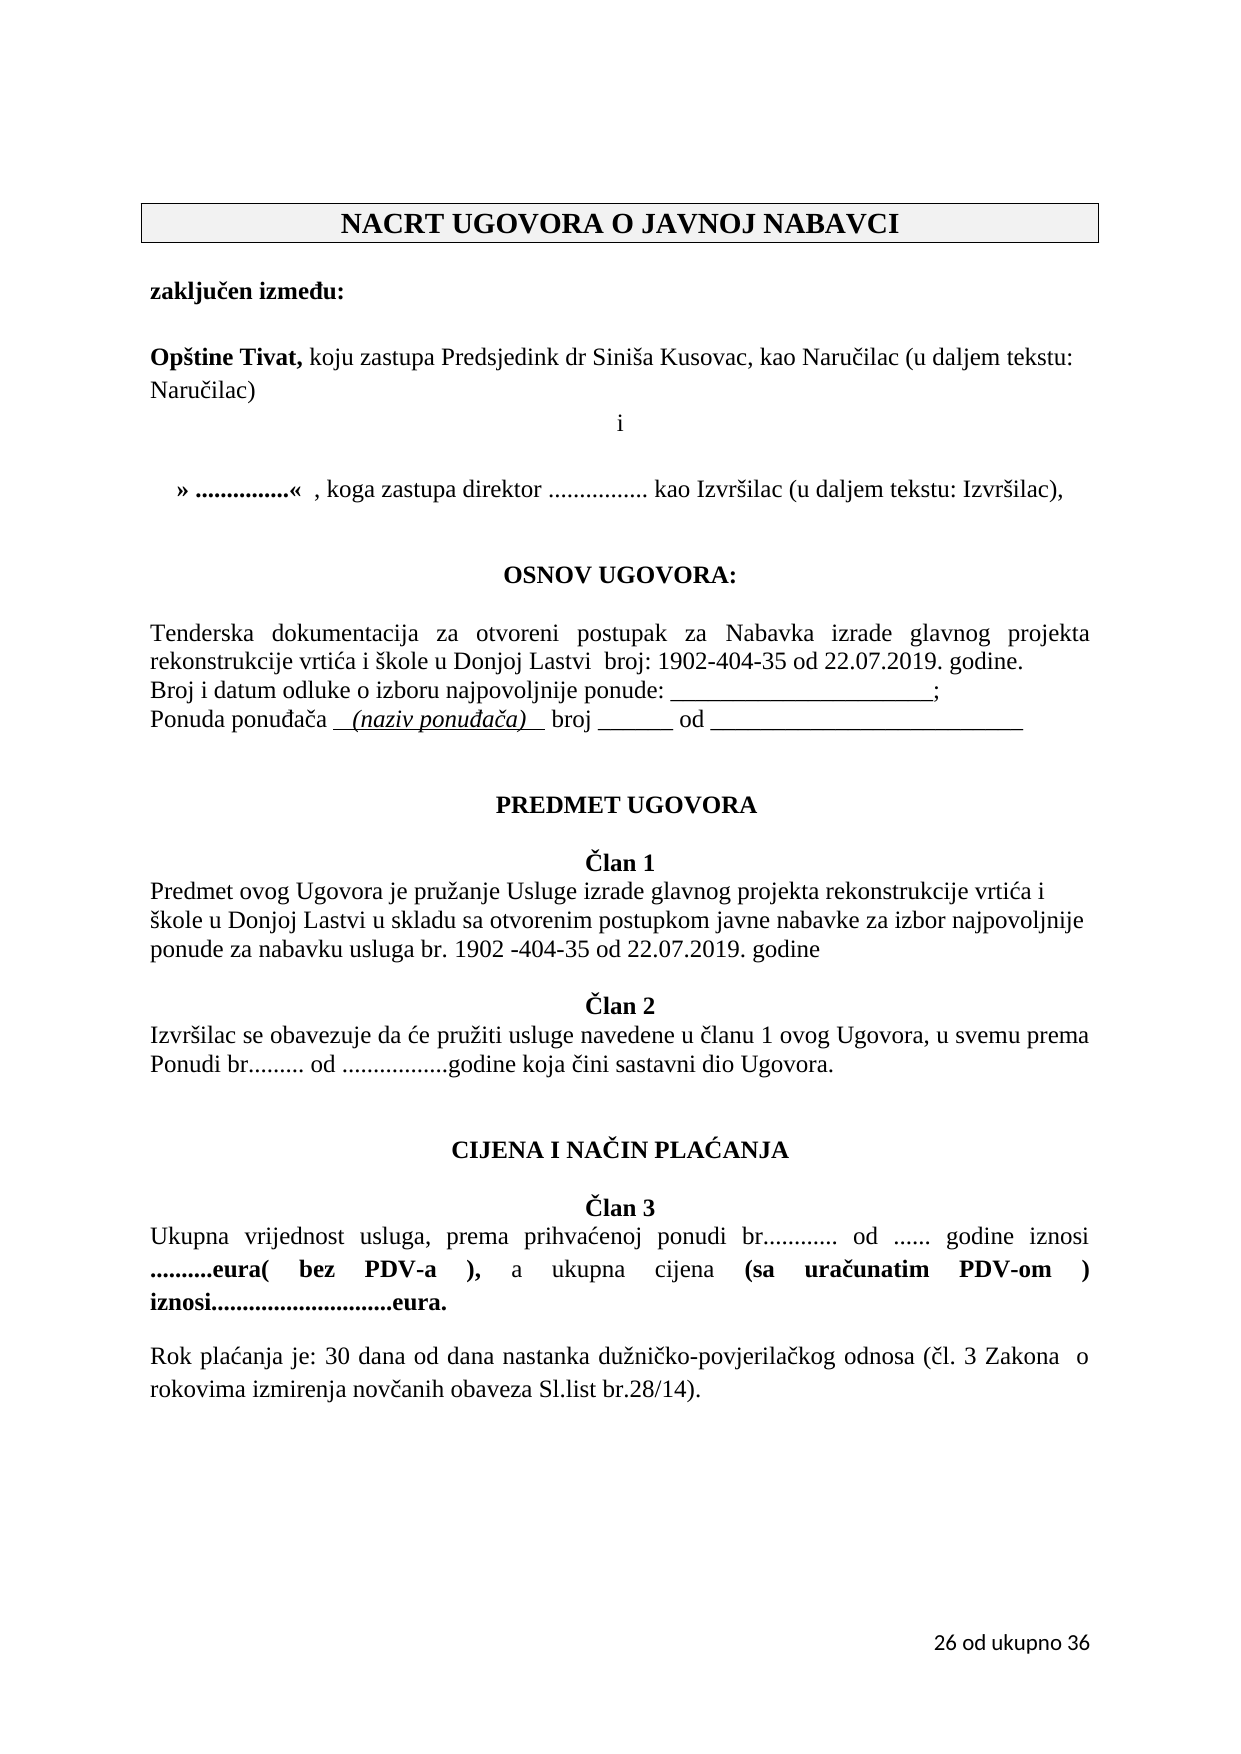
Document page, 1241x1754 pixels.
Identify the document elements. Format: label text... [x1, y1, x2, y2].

text Broj i datum odluke o izboru najpovoljnije ponude: _____________________; [150, 675, 1090, 704]
text PREDMET UGOVORA [150, 790, 1090, 819]
text Predmet ovog Ugovora je pružanje Usluge izrade glavnog projekta rekonstrukcije vrtića i škole u Donjoj Lastvi u skladu sa otvorenim postupkom javne nabavke za izbor najpovoljnije ponude za nabavku usluga br. 1902 -404-35 od 22.07.2019. godine [150, 876, 1090, 963]
text » ...............« , koga zastupa direktor ................ kao Izvršilac (u daljem tekstu: Izvršilac), [150, 474, 1090, 531]
text Tenderska dokumentacija za otvoreni postupak za Nabavka izrade glavnog projekta rekonstrukcije vrtića i škole u Donjoj Lastvi broj: 1902-404-35 od 22.07.2019. godine. [150, 618, 1090, 675]
text NACRT UGOVORA O JAVNOJ NABAVCI [142, 204, 1098, 242]
text Izvršilac se obavezuje da će pružiti usluge navedene u članu 1 ovog Ugovora, u svemu prema Ponudi br......... od .................godine koja čini sastavni dio Ugovora. [150, 1020, 1090, 1078]
text zaključen između: [150, 276, 1090, 304]
text Ukupna vrijednost usluga, prema prihvaćenoj ponudi br............ od ...... godine iznosi ..........eura( bez PDV-a ), a ukupna cijena (sa uračunatim PDV-om ) iznosi.............................eura. [150, 1221, 1090, 1316]
text CIJENA I NAČIN PLAĆANJA [150, 1135, 1090, 1164]
text Opštine Tivat, koju zastupa Predsjedink dr Siniša Kusovac, kao Naručilac (u daljem tekstu: Naručilac) [150, 342, 1090, 404]
text OSNOV UGOVORA: [150, 560, 1090, 589]
text Rok plaćanja je: 30 dana od dana nastanka dužničko-povjerilačkog odnosa (čl. 3 Zakona o rokovima izmirenja novčanih obaveza Sl.list br.28/14). [150, 1341, 1090, 1403]
text i [150, 408, 1090, 437]
text Ponuda ponuđača (naziv ponuđača) broj ______ od _________________________ [150, 704, 1090, 733]
text Član 2 [150, 991, 1090, 1020]
text Član 1 [150, 848, 1090, 876]
text Član 3 [150, 1193, 1090, 1221]
